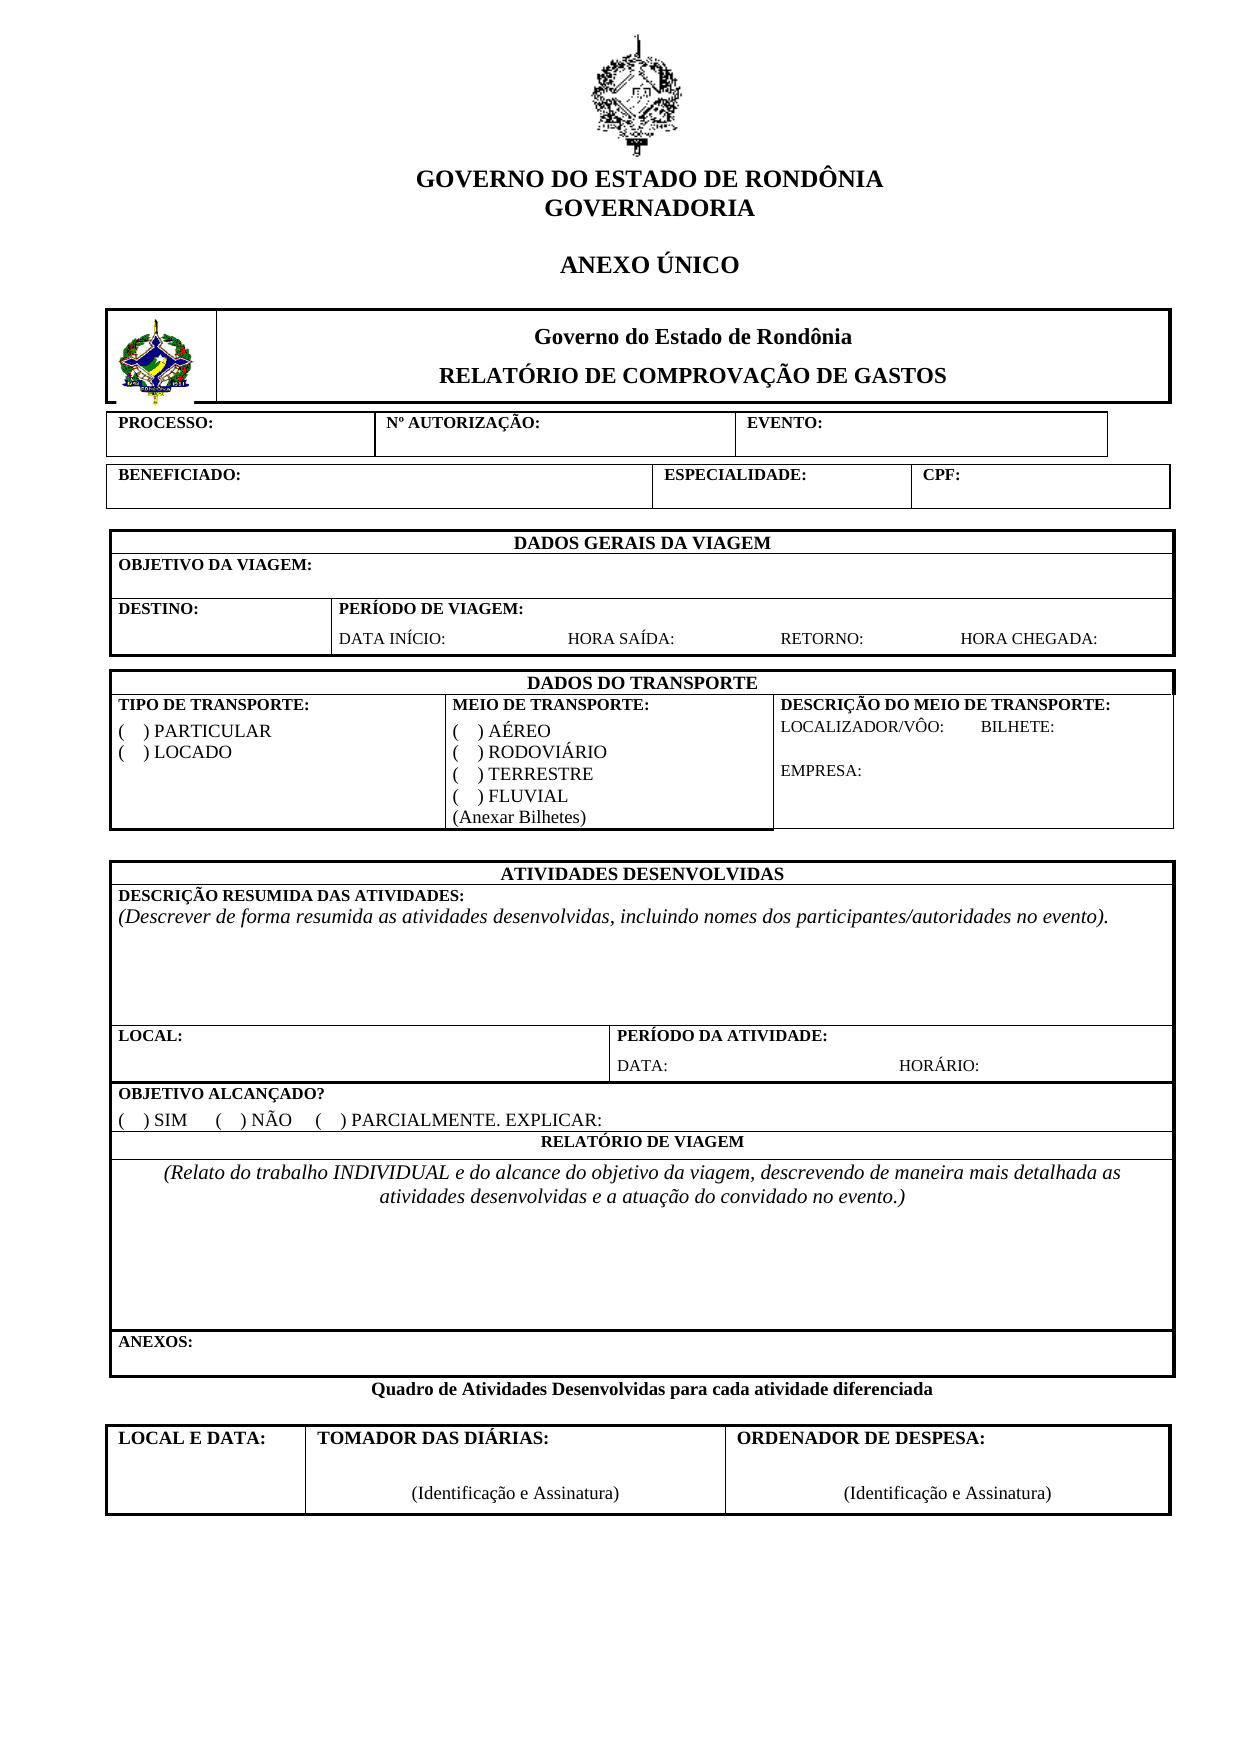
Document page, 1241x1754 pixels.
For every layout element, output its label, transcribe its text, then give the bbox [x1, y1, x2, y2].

table_cell DATA INÍCIO: [332, 626, 560, 654]
table_cell HORA CHEGADA: [953, 626, 1172, 654]
table_cell DATA: [610, 1053, 892, 1081]
table_cell DESTINO: [112, 599, 331, 654]
table_header DADOS DO TRANSPORTE [112, 672, 1172, 693]
table_cell HORA SAÍDA: [560, 626, 773, 654]
table_header ORDENADOR DE DESPESA: (Identificação e Assinatura) [726, 1427, 1168, 1513]
table_header [108, 311, 216, 401]
text ANEXO ÚNICO [118, 250, 1181, 279]
table_cell EMPRESA: [774, 760, 1173, 828]
table_cell DESCRIÇÃO DO MEIO DE TRANSPORTE: [774, 694, 1173, 714]
table_header ESPECIALIDADE: [653, 465, 911, 508]
table_cell TIPO DE TRANSPORTE: ( ) PARTICULAR ( ) LOCADO [112, 695, 445, 828]
table_cell BILHETE: [973, 714, 1173, 760]
table_cell RELATÓRIO DE VIAGEM [112, 1132, 1172, 1159]
table_header TOMADOR DAS DIÁRIAS: (Identificação e Assinatura) [306, 1427, 725, 1513]
table_header CPF: [912, 465, 1169, 508]
text Quadro de Atividades Desenvolvidas para cada atividade diferenciada [118, 1378, 1181, 1399]
table_cell LOCAL: [112, 1026, 609, 1081]
picture [116, 318, 195, 406]
table_header EVENTO: [736, 413, 1107, 456]
table_cell PERÍODO DA ATIVIDADE: [610, 1026, 1172, 1053]
table_header Nº AUTORIZAÇÃO: [376, 413, 735, 456]
table_cell HORÁRIO: [892, 1053, 1172, 1081]
table_cell ANEXOS: [112, 1332, 1172, 1375]
table_header BENEFICIADO: [107, 465, 652, 508]
table_cell MEIO DE TRANSPORTE: ( ) AÉREO ( ) RODOVIÁRIO ( ) TERRESTRE ( ) FLUVIAL (Anexar Bilhetes) [446, 695, 773, 828]
table_cell OBJETIVO ALCANÇADO? ( ) SIM ( ) NÃO ( ) PARCIALMENTE. EXPLICAR: [112, 1084, 1172, 1131]
table_cell DESCRIÇÃO RESUMIDA DAS ATIVIDADES: (Descrever de forma resumida as atividades desenvolvidas, incluindo nomes dos participantes/autoridades no evento). [112, 885, 1172, 1025]
table_cell PERÍODO DE VIAGEM: [332, 599, 1172, 626]
table_header DADOS GERAIS DA VIAGEM [112, 532, 1172, 553]
table_cell OBJETIVO DA VIAGEM: [112, 554, 1172, 598]
table_header Governo do Estado de Rondônia RELATÓRIO DE COMPROVAÇÃO DE GASTOS [217, 311, 1168, 401]
table_header PROCESSO: [107, 413, 374, 456]
table_cell LOCALIZADOR/VÔO: [774, 714, 973, 760]
table_cell RETORNO: [773, 626, 953, 654]
table_cell (Relato do trabalho INDIVIDUAL e do alcance do objetivo da viagem, descrevendo de maneira mais detalhada as atividades desenvolvidas e a atuação do convidado no evento.) [112, 1160, 1172, 1328]
table_header ATIVIDADES DESENVOLVIDAS [112, 863, 1172, 884]
table_header LOCAL E DATA: [108, 1427, 305, 1513]
